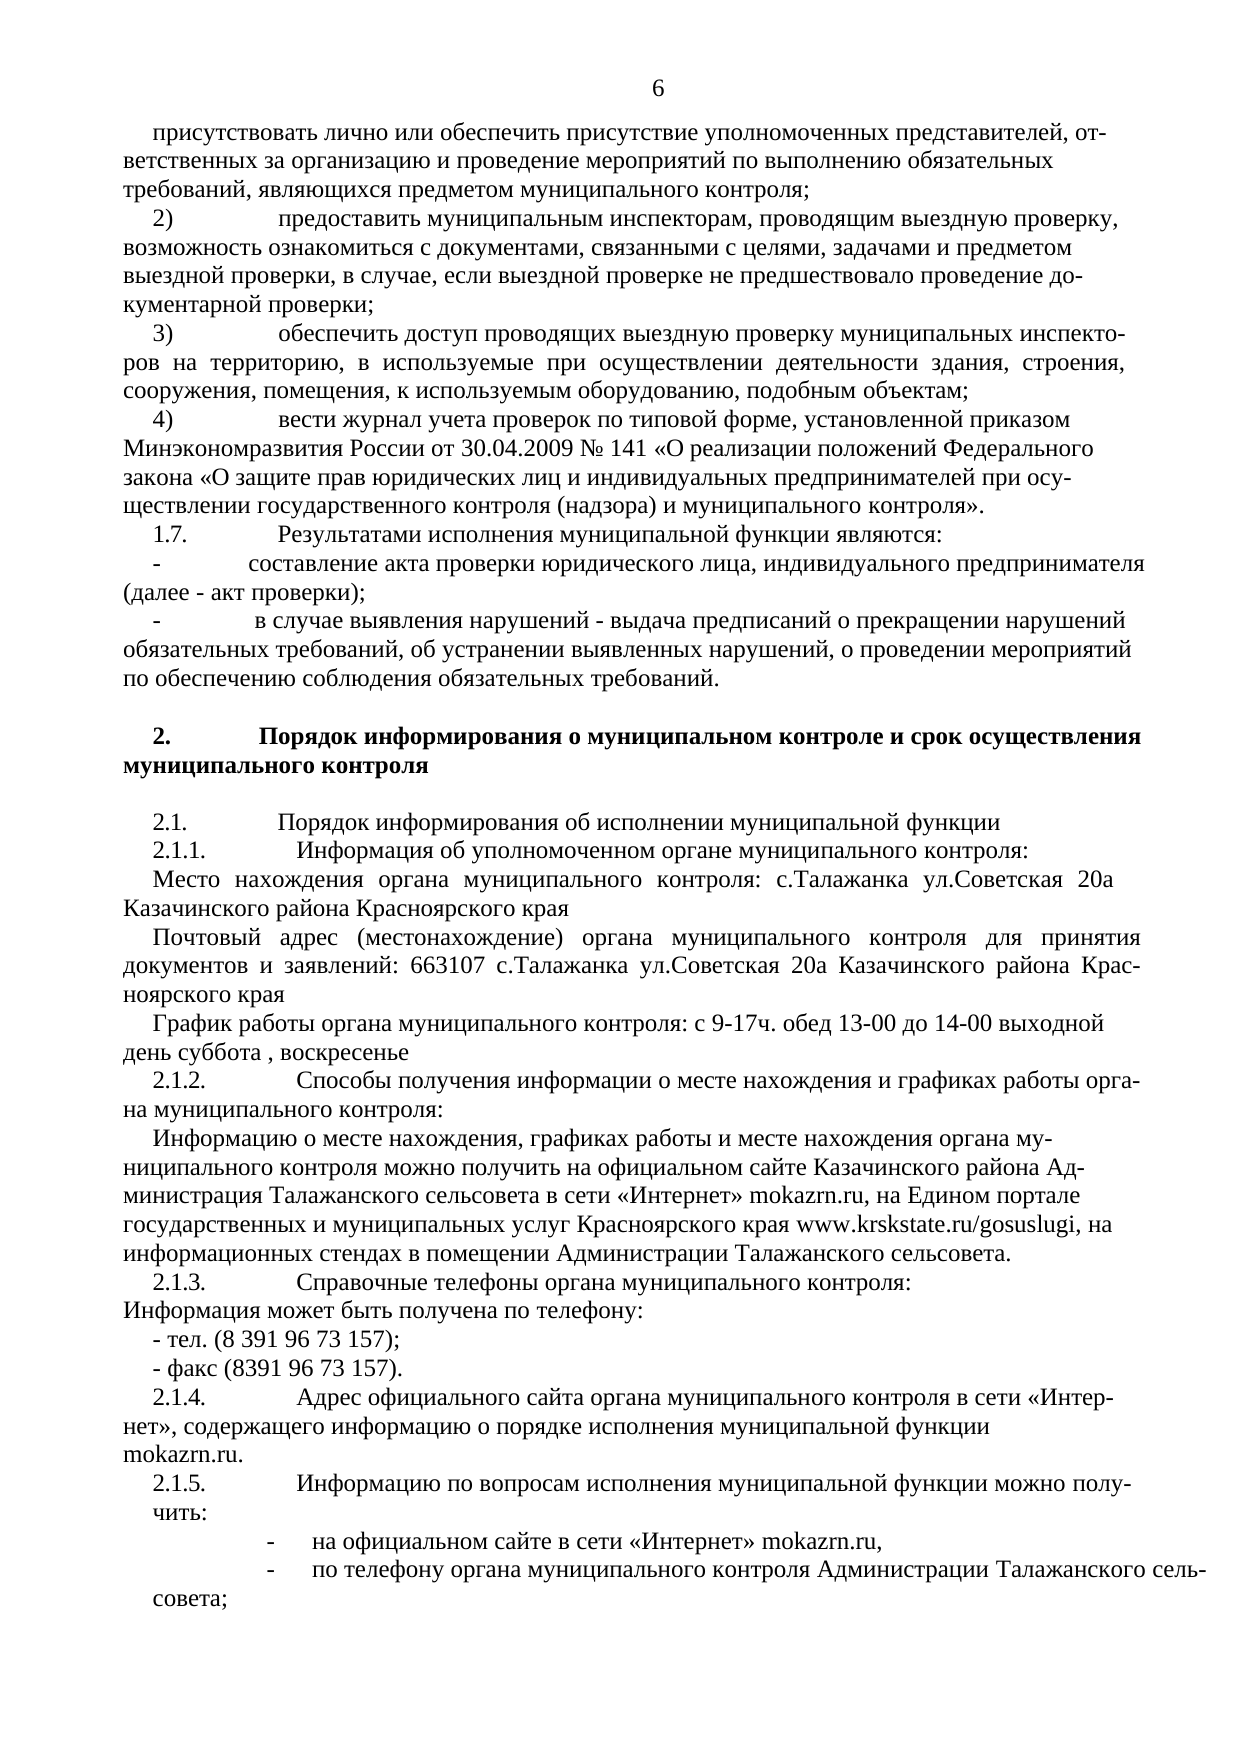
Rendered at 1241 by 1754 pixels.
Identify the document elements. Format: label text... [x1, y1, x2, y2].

text совета; [123, 1583, 1207, 1612]
list Информацию по вопросам исполнения муниципальной функции можно полу- [123, 1468, 1207, 1497]
list по телефону органа муниципального контроля Администрации Талажанского сель- [237, 1554, 1207, 1583]
text чить: [123, 1497, 233, 1526]
list Справочные телефоны органа муниципального контроля: Информация может быть получена по телефону: [123, 1267, 912, 1324]
list составление акта проверки юридического лица, индивидуального предпринимателя (далее - акт проверки); [123, 548, 1146, 605]
list в случае выявления нарушений - выдача предписаний о прекращении нарушений обязательных требований, об устранении выявленных нарушений, о проведении мероприятий по обеспечению соблюдения обязательных требований. [123, 606, 1146, 692]
list Способы получения информации о месте нахождения и графиках работы орга- на муниципального контроля: [123, 1066, 1141, 1123]
text График работы органа муниципального контроля: с 9-17ч. обед 13-00 до 14-00 выходной день суббота , воскресенье [123, 1008, 1112, 1066]
list вести журнал учета проверок по типовой форме, установленной приказом Минэкономразвития России от 30.04.2009 № 141 «О реализации положений Федерального закона «О защите прав юридических лиц и индивидуальных предпринимателей при осу- ществлении государственного контроля (надзора) и муниципального контроля». [123, 404, 1149, 519]
list Порядок информирования об исполнении муниципальной функции [123, 807, 1207, 836]
text - тел. (8 391 96 73 157); [123, 1324, 1207, 1353]
list предоставить муниципальным инспекторам, проводящим выездную проверку, возможность ознакомиться с документами, связанными с целями, задачами и предметом выездной проверки, в случае, если выездной проверке не предшествовало проведение до- кументарной проверки; [123, 203, 1138, 318]
list Результатами исполнения муниципальной функции являются: [123, 519, 1207, 548]
text Информацию о месте нахождения, графиках работы и месте нахождения органа му- ниципального контроля можно получить на официальном сайте Казачинского района Ад- министрация Талажанского сельсовета в сети «Интернет» mokazrn.ru, на Едином портале государственных и муниципальных услуг Красноярского края www.krskstate.ru/gosuslugi, на информационных стендах в помещении Администрации Талажанского сельсовета. [123, 1123, 1141, 1267]
text - факс (8391 96 73 157). [123, 1353, 1207, 1382]
list Адрес официального сайта органа муниципального контроля в сети «Интер- нет», содержащего информацию о порядке исполнения муниципальной функции mokazrn.ru. [123, 1382, 1115, 1468]
subtitle Порядок информирования о муниципальном контроле и срок осуществления муниципального контроля [123, 721, 1142, 778]
text Место нахождения органа муниципального контроля: с.Талажанка ул.Советская 20а Казачинского района Красноярского края [123, 864, 1115, 922]
text Почтовый адрес (местонахождение) органа муниципального контроля для принятия документов и заявлений: 663107 с.Талажанка ул.Советская 20а Казачинского района Крас- ноярского края [123, 922, 1142, 1008]
list на официальном сайте в сети «Интернет» mokazrn.ru, [237, 1526, 1207, 1554]
list Информация об уполномоченном органе муниципального контроля: [123, 836, 1207, 864]
list обеспечить доступ проводящих выездную проверку муниципальных инспекто- ров на территорию, в используемые при осуществлении деятельности здания, строения, сооружения, помещения, к используемым оборудованию, подобным объектам; [123, 318, 1126, 404]
text присутствовать лично или обеспечить присутствие уполномоченных представителей, от- ветственных за организацию и проведение мероприятий по выполнению обязательных требований, являющихся предметом муниципального контроля; [123, 117, 1134, 203]
